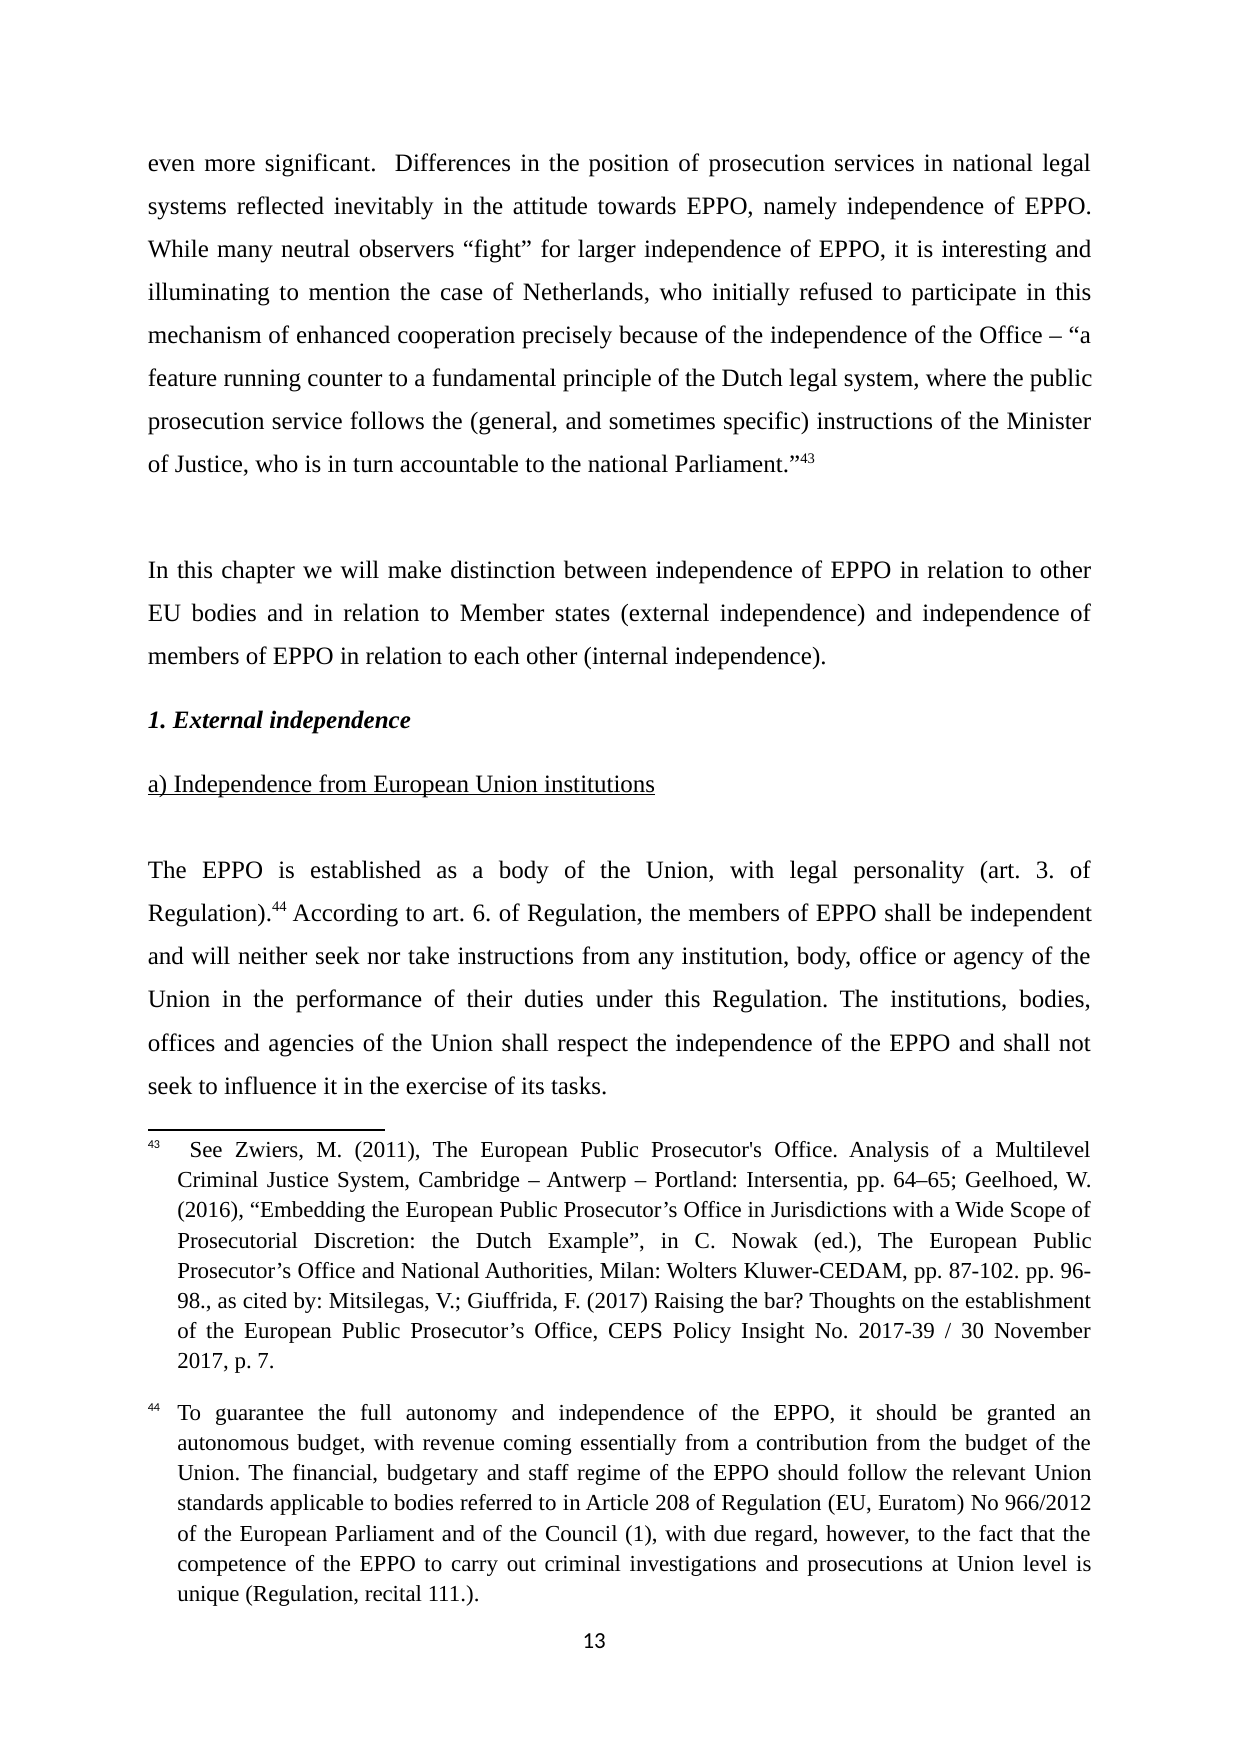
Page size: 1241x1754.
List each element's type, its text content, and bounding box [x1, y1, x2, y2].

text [148, 148, 1093, 478]
subtitle 1. External independence [148, 705, 1093, 734]
text In this chapter we will make distinction between independence of EPPO in relation to other EU bodies and in relation to Member states (external independence) and independence of members of EPPO in relation to each other (internal independence). [148, 555, 1093, 670]
subtitle a) Independence from European Union institutions [148, 769, 1093, 798]
text The EPPO is established as a body of the Union, with legal personality (art. 3. of Regulation). According to art. 6. of Regulation, the members of EPPO shall be independent and will neither seek nor take instructions from any institution, body, office or agency of the Union in the performance of their duties under this Regulation. The institutions, bodies, offices and agencies of the Union shall respect the independence of the EPPO and shall not seek to influence it in the exercise of its tasks. [148, 812, 1093, 1099]
